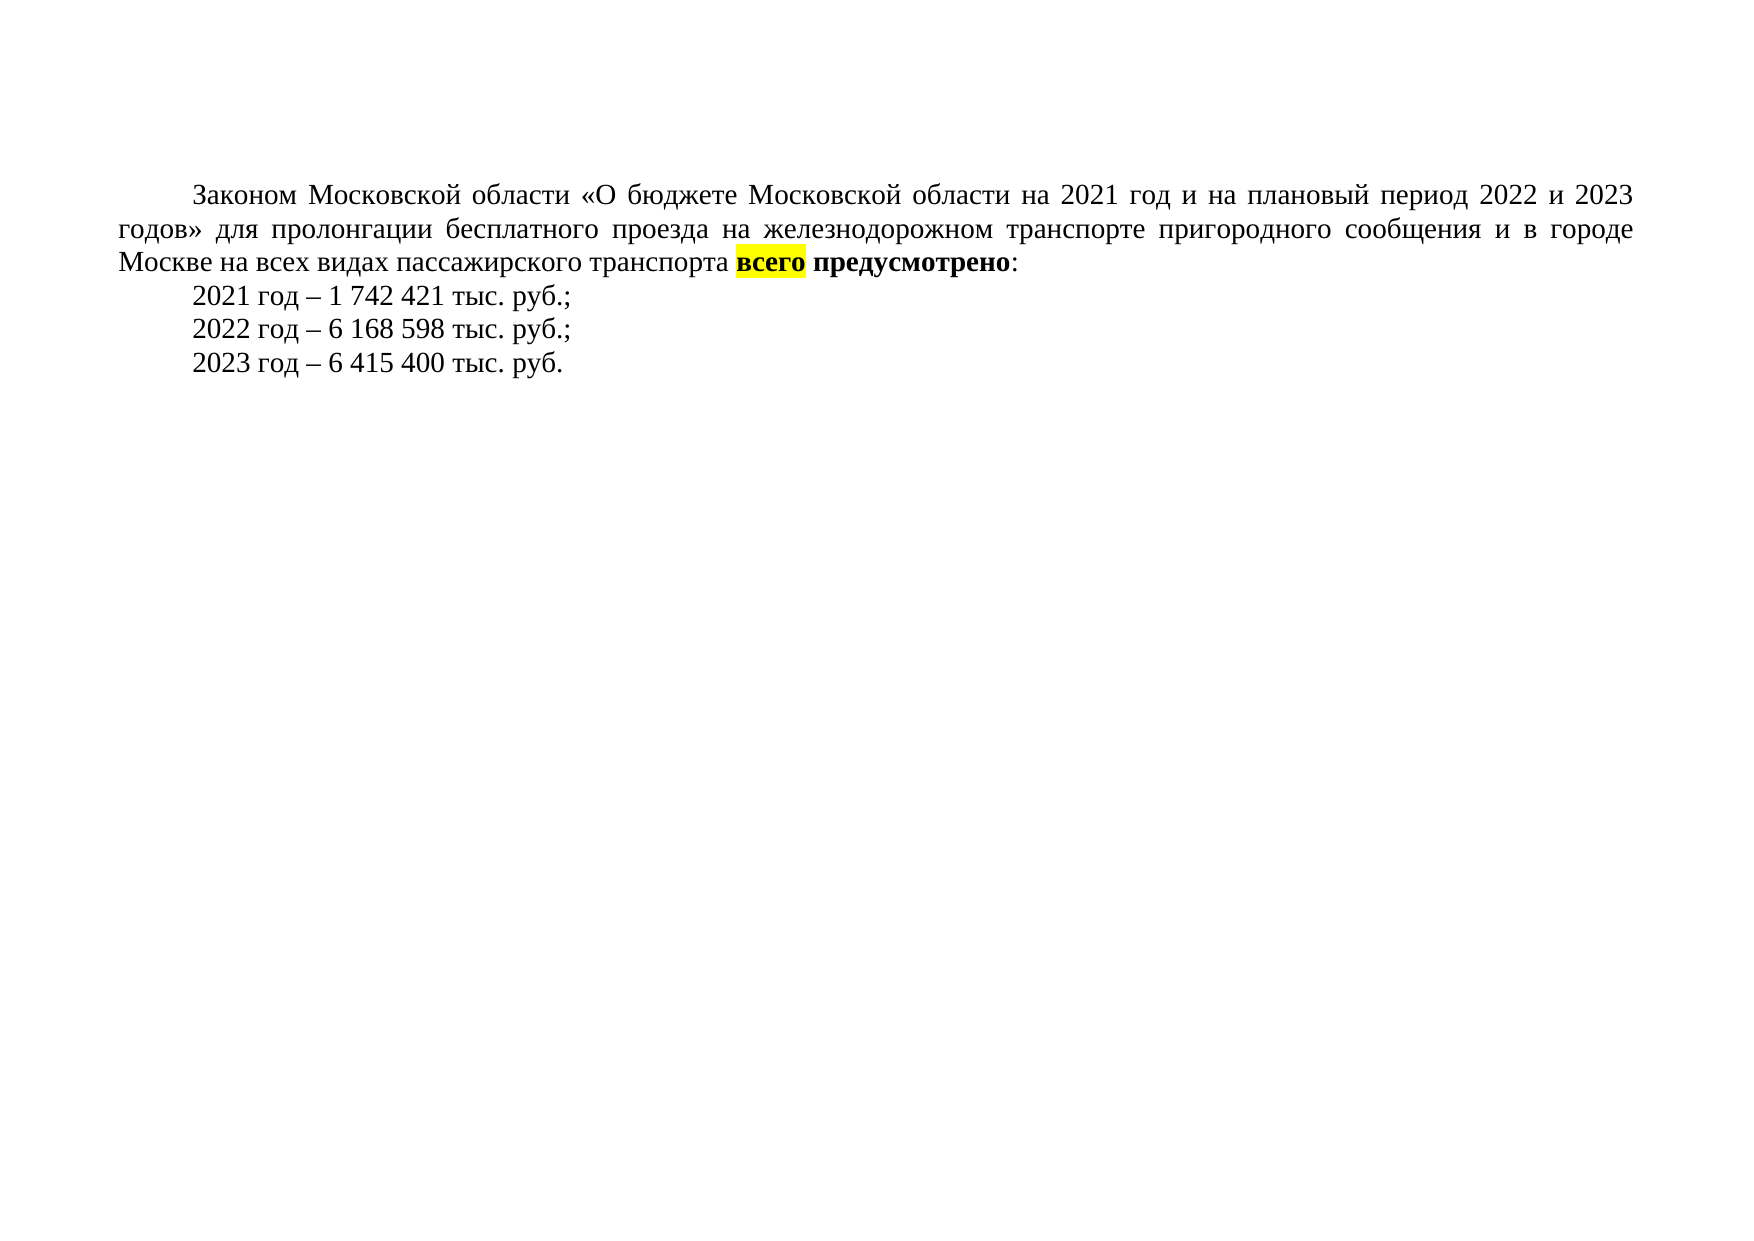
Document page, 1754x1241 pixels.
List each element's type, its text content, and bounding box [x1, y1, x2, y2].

text 2021 год – 1 742 421 тыс. руб.; [118, 278, 1636, 311]
text 2022 год – 6 168 598 тыс. руб.; [118, 311, 1636, 345]
text Законом Московской области «О бюджете Московской области на 2021 год и на плановый период 2022 и 2023 годов» для пролонгации бесплатного проезда на железнодорожном транспорте пригородного сообщения и в городе Москве на всех видах пассажирского транспорта всего предусмотрено: [118, 177, 1636, 278]
text 2023 год – 6 415 400 тыс. руб. [118, 345, 1636, 378]
